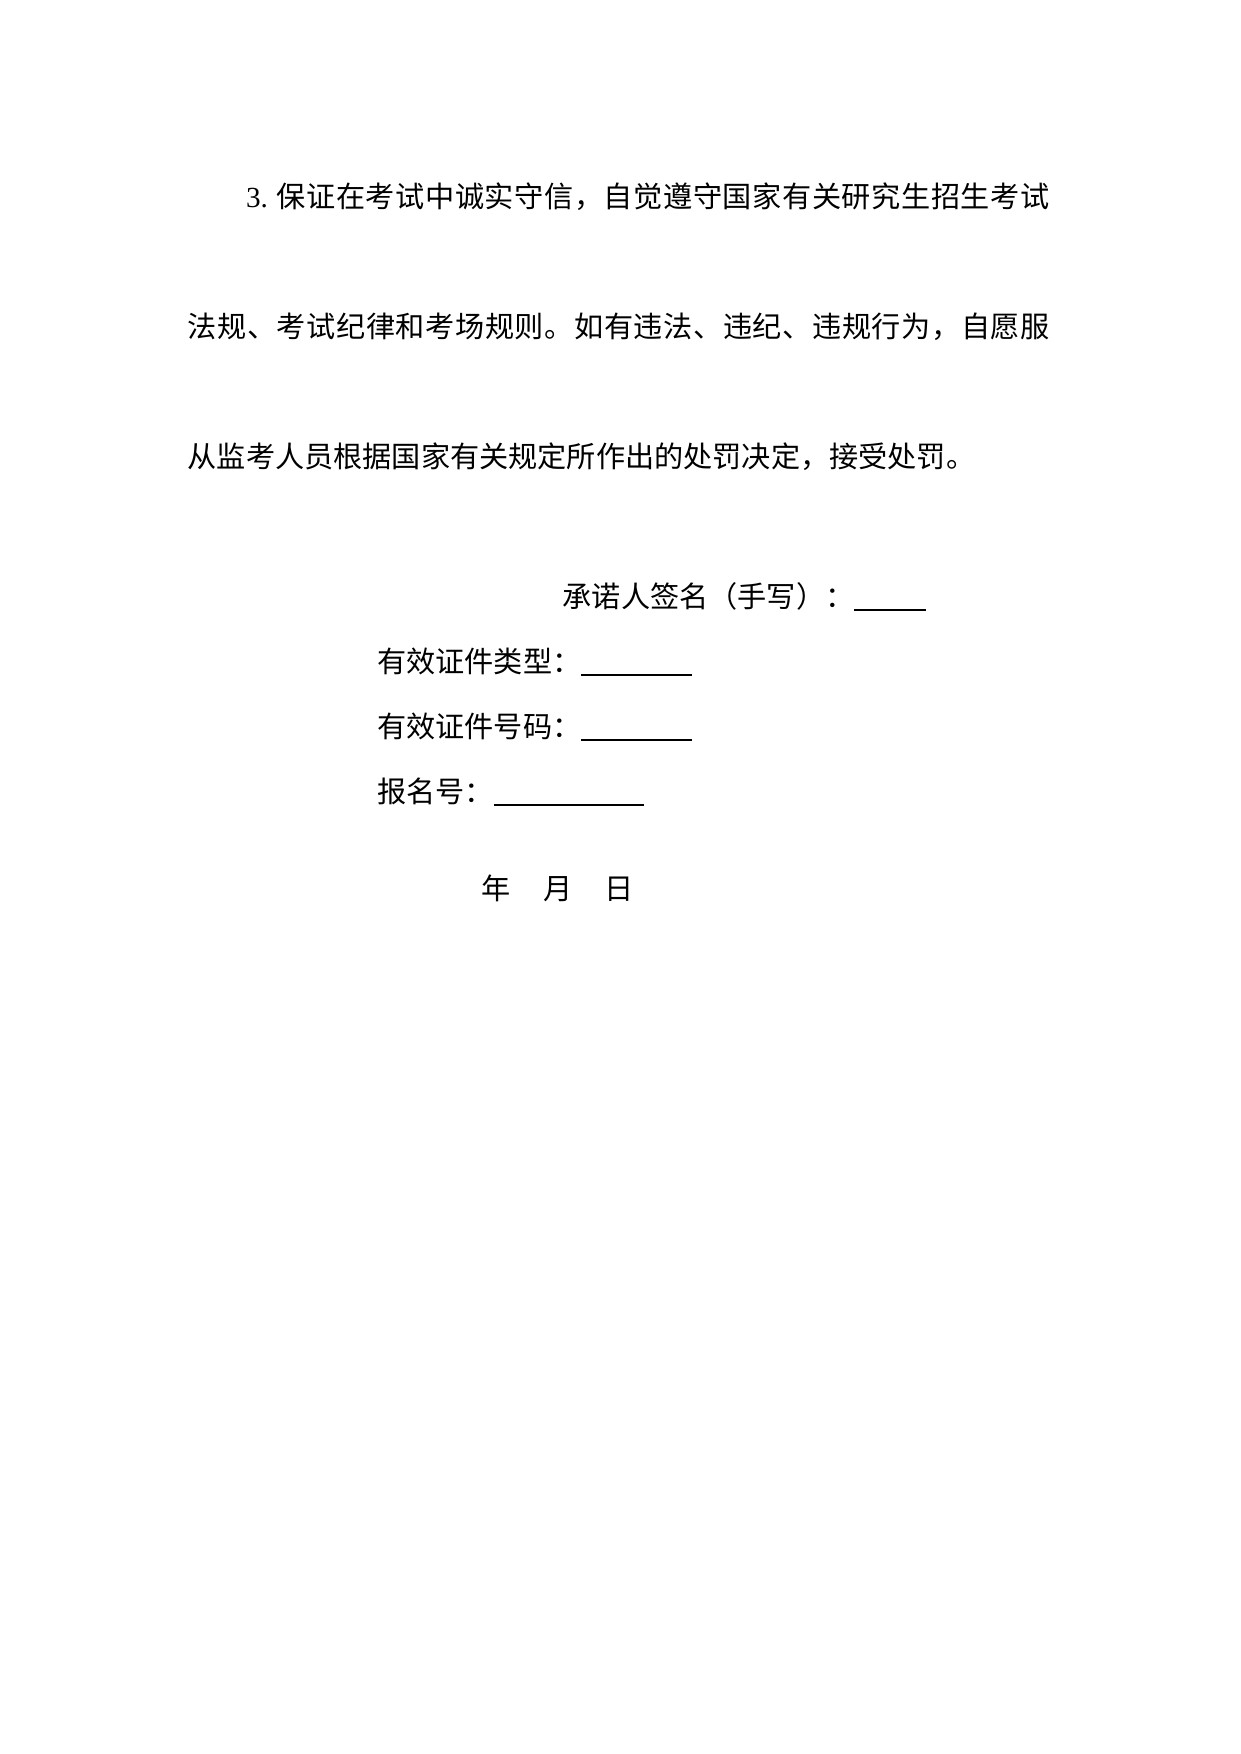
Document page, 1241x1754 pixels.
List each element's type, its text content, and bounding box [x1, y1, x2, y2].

text 报名号： [187, 757, 1053, 822]
text 3. 保证在考试中诚实守信，自觉遵守国家有关研究生招生考试法规、考试纪律和考场规则。如有违法、违纪、违规行为，自愿服从监考人员根据国家有关规定所作出的处罚决定，接受处罚。 [187, 162, 1053, 487]
text 有效证件类型： [187, 627, 1053, 692]
text 年 月 日 [187, 854, 1142, 919]
text 有效证件号码： [187, 692, 1053, 757]
text 承诺人签名（手写）： [200, 562, 1053, 627]
